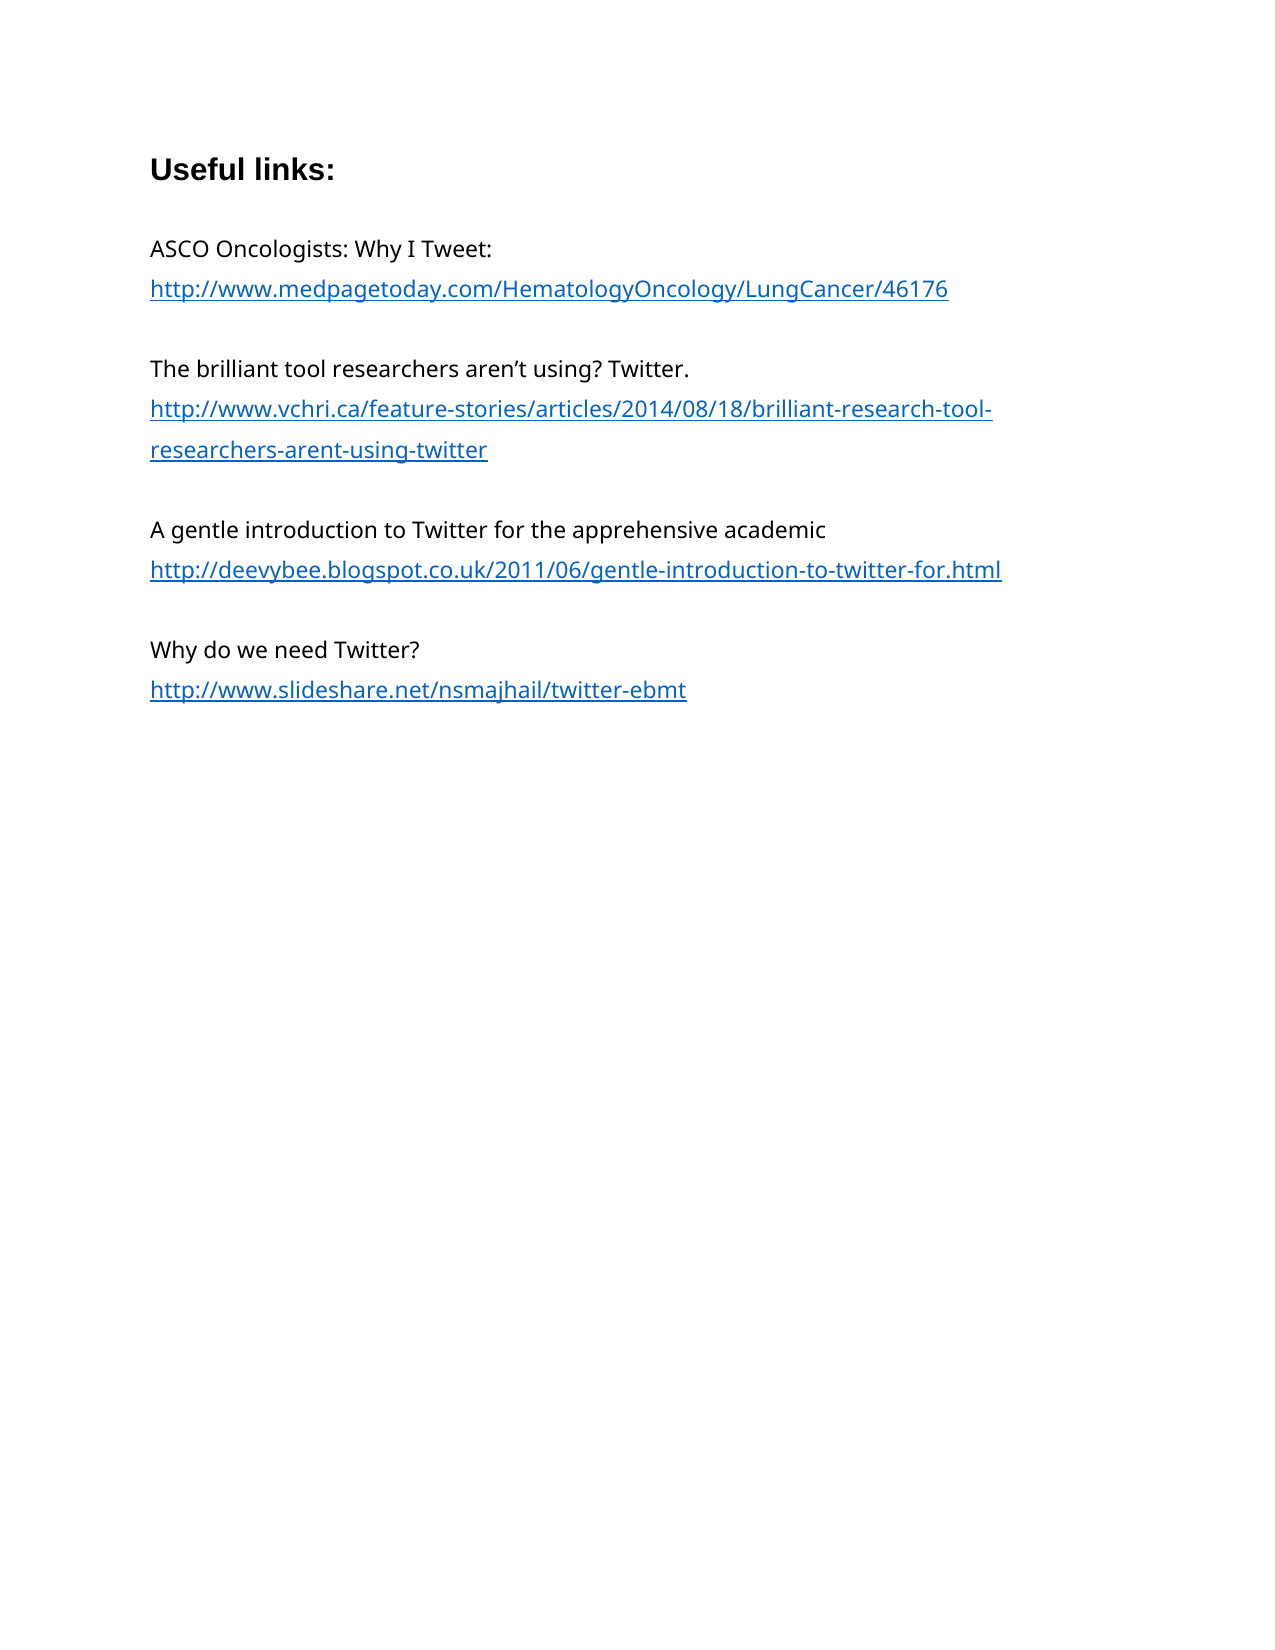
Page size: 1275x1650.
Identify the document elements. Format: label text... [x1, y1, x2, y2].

text http://www.medpagetoday.com/HematologyOncology/LungCancer/46176 [150, 270, 1125, 308]
text http://deevybee.blogspot.co.uk/2011/06/gentle-introduction-to-twitter-for.html [150, 551, 1125, 588]
text Why do we need Twitter? [150, 631, 1125, 668]
text Useful links: [150, 150, 1125, 187]
text The brilliant tool researchers aren’t using? Twitter. [150, 350, 1125, 388]
text http://www.vchri.ca/feature-stories/articles/2014/08/18/brilliant-research-tool-researchers-arent-using-twitter [150, 390, 1125, 468]
text A gentle introduction to Twitter for the apprehensive academic [150, 511, 1125, 548]
text http://www.slideshare.net/nsmajhail/twitter-ebmt [150, 671, 1125, 708]
text ASCO Oncologists: Why I Tweet: [150, 230, 1125, 268]
